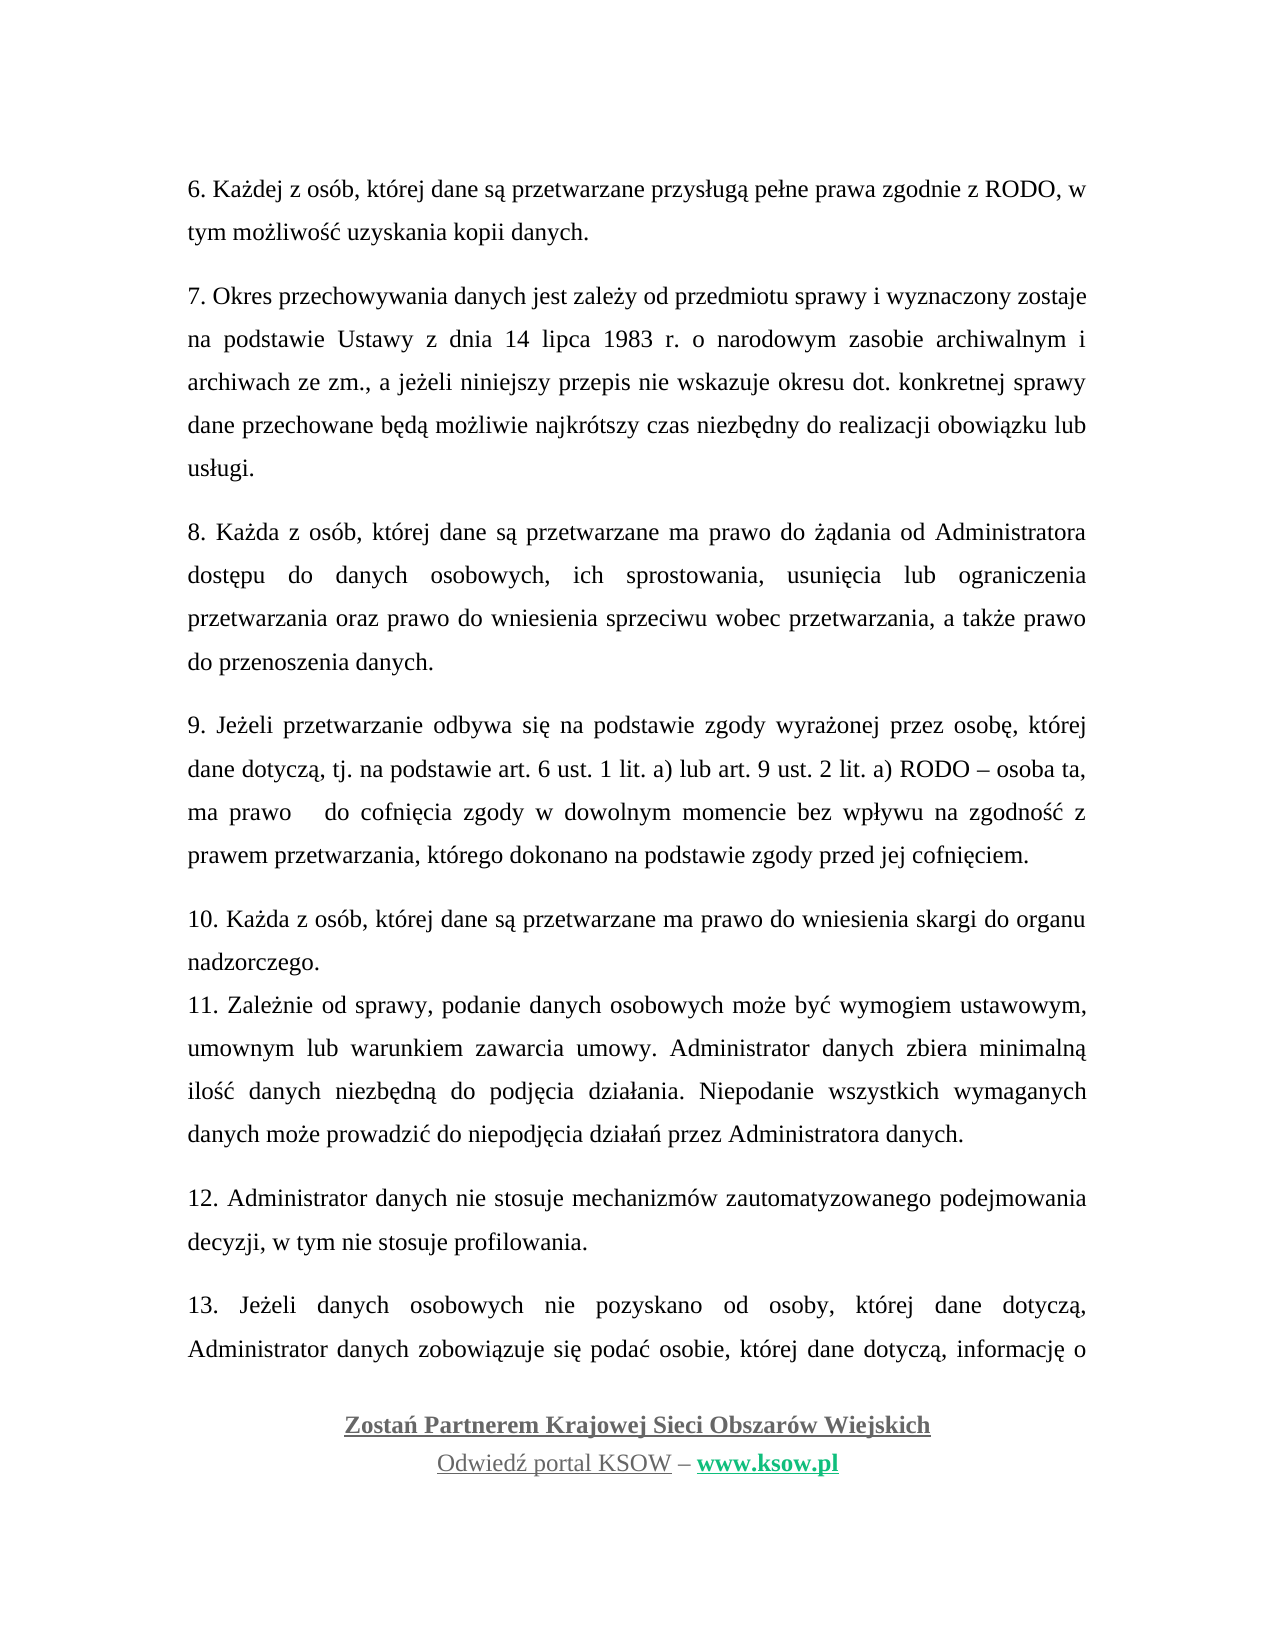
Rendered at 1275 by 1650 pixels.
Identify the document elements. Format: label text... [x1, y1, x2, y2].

text 7. Okres przechowywania danych jest zależy od przedmiotu sprawy i wyznaczony zostaje na podstawie Ustawy z dnia 14 lipca 1983 r. o narodowym zasobie archiwalnym i archiwach ze zm., a jeżeli niniejszy przepis nie wskazuje okresu dot. konkretnej sprawy dane przechowane będą możliwie najkrótszy czas niezbędny do realizacji obowiązku lub usługi. [187, 281, 1087, 482]
text 9. Jeżeli przetwarzanie odbywa się na podstawie zgody wyrażonej przez osobę, której dane dotyczą, tj. na podstawie art. 6 ust. 1 lit. a) lub art. 9 ust. 2 lit. a) RODO – osoba ta, ma prawo do cofnięcia zgody w dowolnym momencie bez wpływu na zgodność z prawem przetwarzania, którego dokonano na podstawie zgody przed jej cofnięciem. [187, 711, 1087, 869]
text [187, 1291, 1087, 1362]
text 6. Każdej z osób, której dane są przetwarzane przysługą pełne prawa zgodnie z RODO, w tym możliwość uzyskania kopii danych. [187, 174, 1087, 246]
text 12. Administrator danych nie stosuje mechanizmów zautomatyzowanego podejmowania decyzji, w tym nie stosuje profilowania. [187, 1183, 1087, 1255]
text 10. Każda z osób, której dane są przetwarzane ma prawo do wniesienia skargi do organu nadzorczego. 11. Zależnie od sprawy, podanie danych osobowych może być wymogiem ustawowym, umownym lub warunkiem zawarcia umowy. Administrator danych zbiera minimalną ilość danych niezbędną do podjęcia działania. Niepodanie wszystkich wymaganych danych może prowadzić do niepodjęcia działań przez Administratora danych. [187, 904, 1087, 1148]
text 8. Każda z osób, której dane są przetwarzane ma prawo do żądania od Administratora dostępu do danych osobowych, ich sprostowania, usunięcia lub ograniczenia przetwarzania oraz prawo do wniesienia sprzeciwu wobec przetwarzania, a także prawo do przenoszenia danych. [187, 517, 1087, 675]
